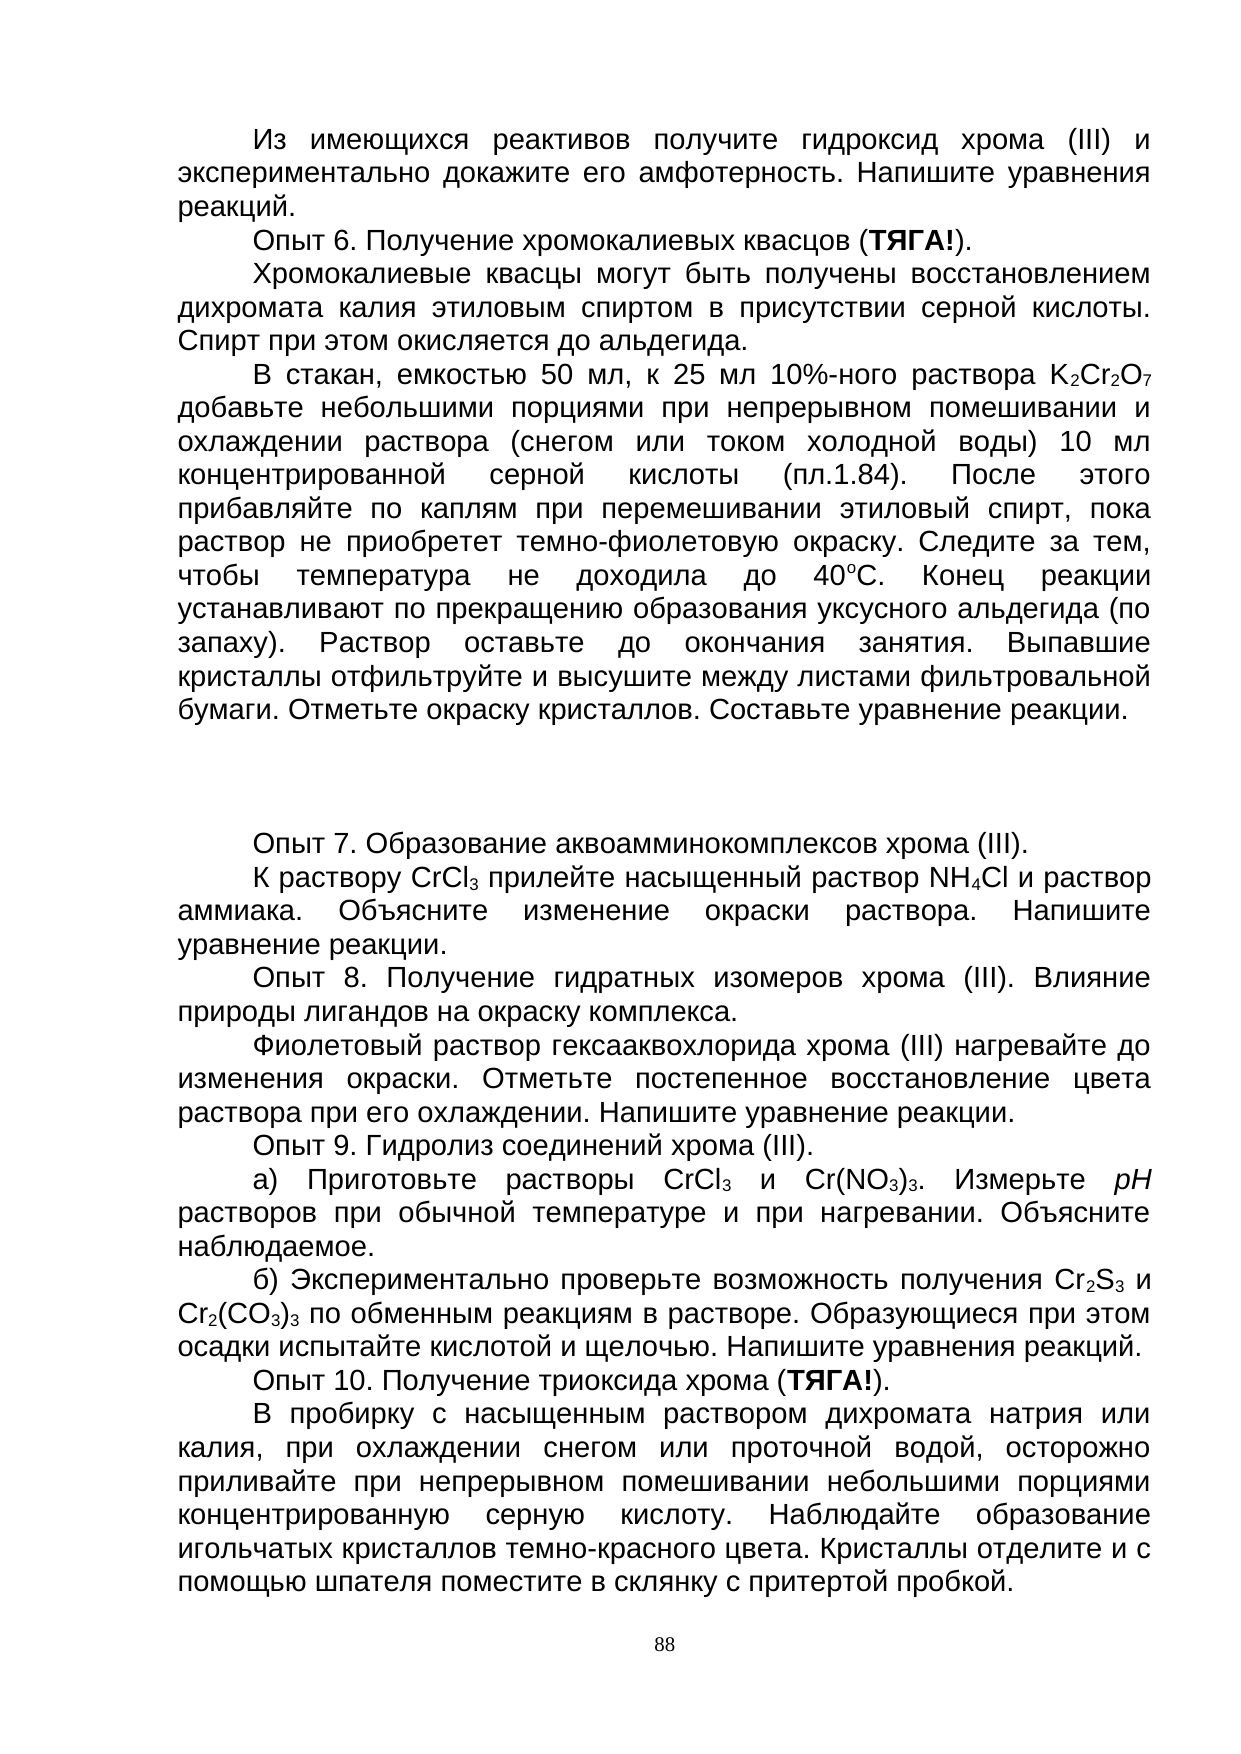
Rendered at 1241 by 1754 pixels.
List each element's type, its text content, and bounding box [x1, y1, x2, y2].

text Фиолетовый раствор гексааквохлорида хрома (III) нагревайте до изменения окраски. Отметьте постепенное восстановление цвета раствора при его охлаждении. Напишите уравнение реакции. [177, 1027, 1152, 1128]
text Опыт 8. Получение гидратных изомеров хрома (III). Влияние природы лигандов на окраску комплекса. [177, 960, 1152, 1027]
text В пробирку с насыщенным раствором дихромата натрия или калия, при охлаждении снегом или проточной водой, осторожно приливайте при непрерывном помешивании небольшими порциями концентрированную серную кислоту. Наблюдайте образование игольчатых кристаллов темно-красного цвета. Кристаллы отделите и с помощью шпателя поместите в склянку с притертой пробкой. [177, 1396, 1152, 1598]
text б) Экспериментально проверьте возможность получения Cr2S3 и Cr2(CO3)3 по обменным реакциям в растворе. Образующиеся при этом осадки испытайте кислотой и щелочью. Напишите уравнения реакций. [177, 1262, 1152, 1363]
text В стакан, емкостью 50 мл, к 25 мл 10%-ного раствора K2Cr2O7 добавьте небольшими порциями при непрерывном помешивании и охлаждении раствора (снегом или током холодной воды) 10 мл концентрированной серной кислоты (пл.1.84). После этого прибавляйте по каплям при перемешивании этиловый спирт, пока раствор не приобретет темно-фиолетовую окраску. Следите за тем, чтобы температура не доходила до 40оС. Конец реакции устанавливают по прекращению образования уксусного альдегида (по запаху). Раствор оставьте до окончания занятия. Выпавшие кристаллы отфильтруйте и высушите между листами фильтровальной бумаги. Отметьте окраску кристаллов. Составьте уравнение реакции. [177, 357, 1152, 726]
text Опыт 10. Получение триоксида хрома (ТЯГА!). [177, 1363, 1152, 1396]
text Хромокалиевые квасцы могут быть получены восстановлением дихромата калия этиловым спиртом в присутствии серной кислоты. Спирт при этом окисляется до альдегида. [177, 256, 1152, 357]
text а) Приготовьте растворы CrCl3 и Cr(NO3)3. Измерьте рН растворов при обычной температуре и при нагревании. Объясните наблюдаемое. [177, 1162, 1152, 1262]
text К раствору CrCl3 прилейте насыщенный раствор NH4Cl и раствор аммиака. Объясните изменение окраски раствора. Напишите уравнение реакции. [177, 860, 1152, 960]
text Опыт 6. Получение хромокалиевых квасцов (ТЯГА!). [177, 222, 1152, 256]
text Опыт 9. Гидролиз соединений хрома (III). [177, 1128, 1152, 1162]
text Из имеющихся реактивов получите гидроксид хрома (III) и экспериментально докажите его амфотерность. Напишите уравнения реакций. [177, 122, 1152, 222]
text Опыт 7. Образование аквоамминокомплексов хрома (III). [177, 826, 1152, 860]
